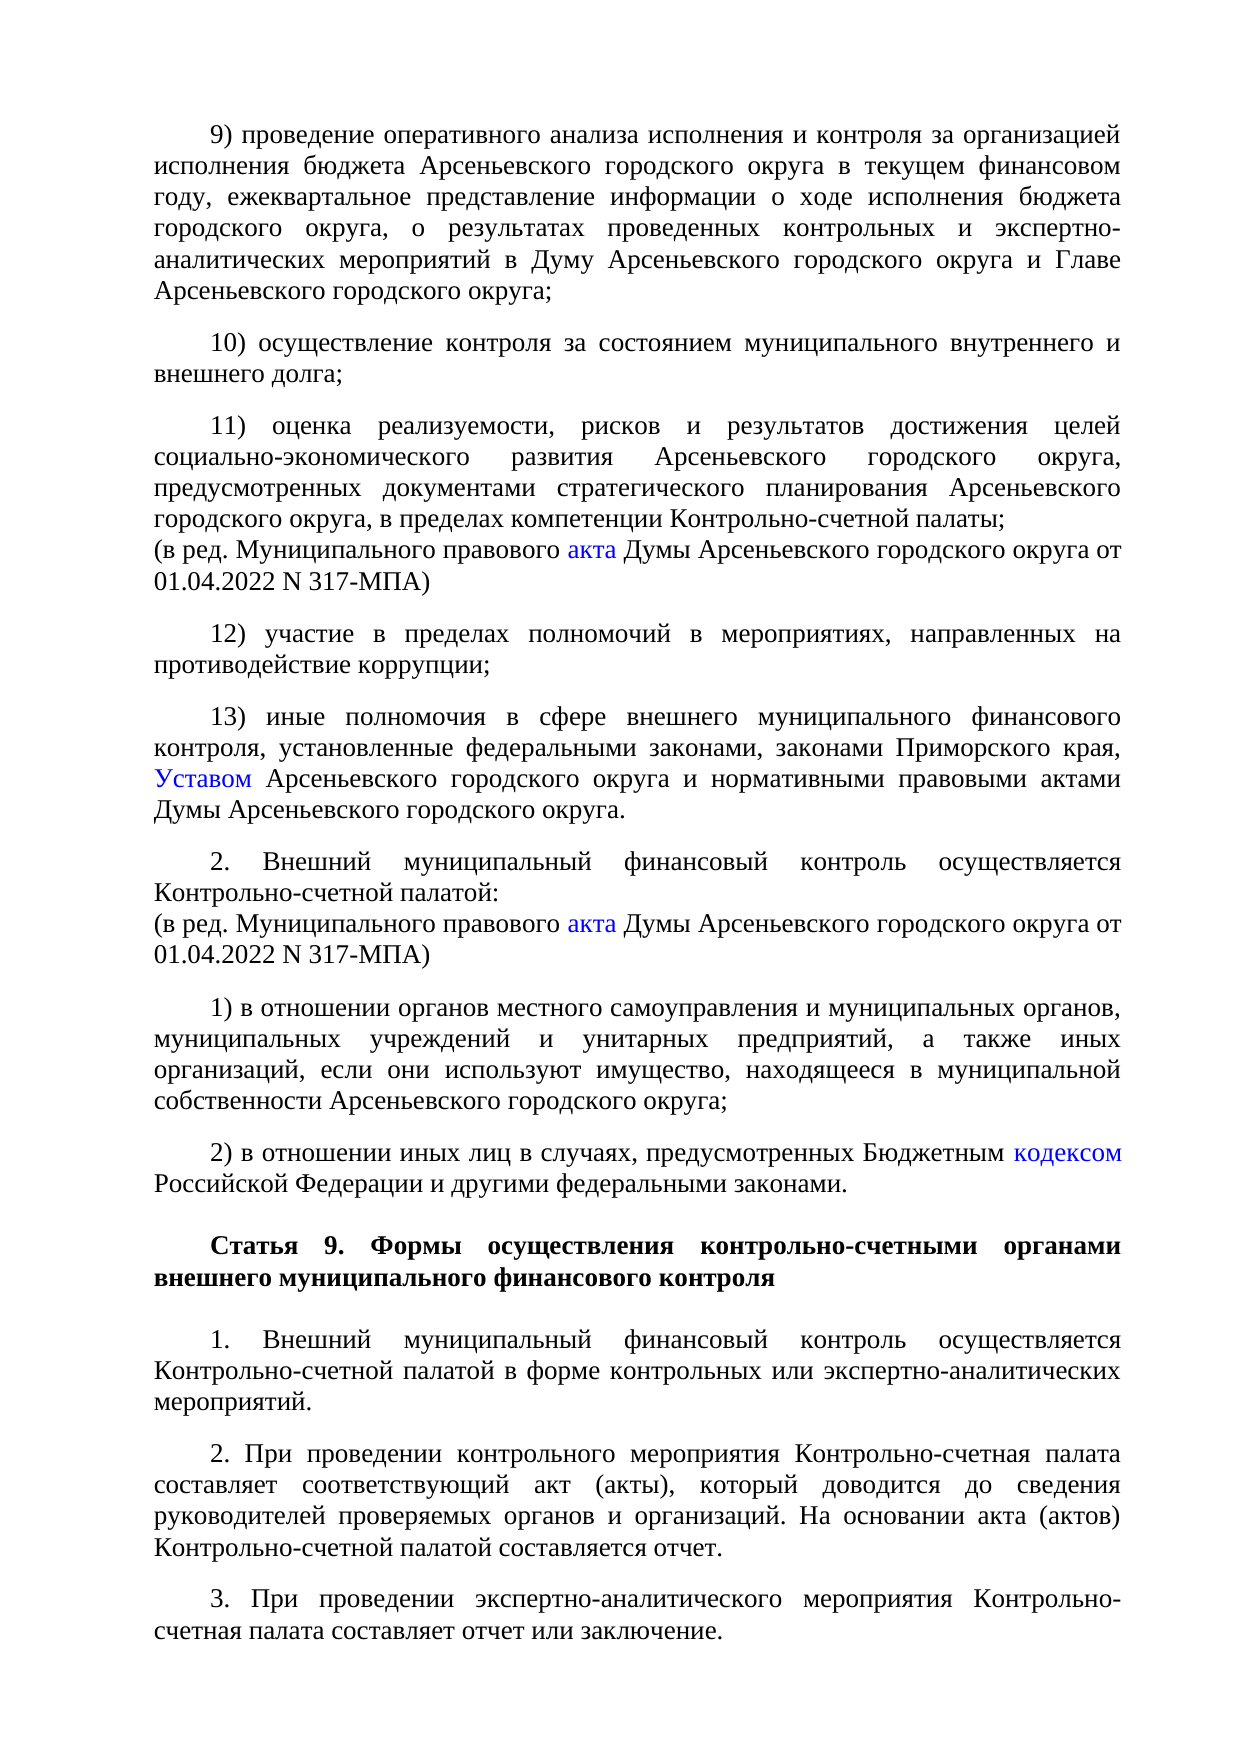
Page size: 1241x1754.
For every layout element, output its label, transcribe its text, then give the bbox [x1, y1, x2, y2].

text 2) в отношении иных лиц в случаях, предусмотренных Бюджетным кодексом Российской Федерации и другими федеральными законами. [153, 1136, 1122, 1198]
text (в ред. Муниципального правового акта Думы Арсеньевского городского округа от 01.04.2022 N 317-МПА) [153, 533, 1122, 596]
text 11) оценка реализуемости, рисков и результатов достижения целей социально-экономического развития Арсеньевского городского округа, предусмотренных документами стратегического планирования Арсеньевского городского округа, в пределах компетенции Контрольно-счетной палаты; [153, 409, 1122, 533]
text (в ред. Муниципального правового акта Думы Арсеньевского городского округа от 01.04.2022 N 317-МПА) [153, 907, 1122, 970]
text 3. При проведении экспертно-аналитического мероприятия Контрольно-счетная палата составляет отчет или заключение. [153, 1583, 1122, 1645]
text 2. При проведении контрольного мероприятия Контрольно-счетная палата составляет соответствующий акт (акты), который доводится до сведения руководителей проверяемых органов и организаций. На основании акта (актов) Контрольно-счетной палатой составляется отчет. [153, 1437, 1122, 1562]
text 9) проведение оперативного анализа исполнения и контроля за организацией исполнения бюджета Арсеньевского городского округа в текущем финансовом году, ежеквартальное представление информации о ходе исполнения бюджета городского округа, о результатах проведенных контрольных и экспертно-аналитических мероприятий в Думу Арсеньевского городского округа и Главе Арсеньевского городского округа; [153, 118, 1122, 305]
text 13) иные полномочия в сфере внешнего муниципального финансового контроля, установленные федеральными законами, законами Приморского края, Уставом Арсеньевского городского округа и нормативными правовыми актами Думы Арсеньевского городского округа. [153, 700, 1122, 824]
text 1. Внешний муниципальный финансовый контроль осуществляется Контрольно-счетной палатой в форме контрольных или экспертно-аналитических мероприятий. [153, 1323, 1122, 1416]
text 1) в отношении органов местного самоуправления и муниципальных органов, муниципальных учреждений и унитарных предприятий, а также иных организаций, если они используют имущество, находящееся в муниципальной собственности Арсеньевского городского округа; [153, 991, 1122, 1115]
text 12) участие в пределах полномочий в мероприятиях, направленных на противодействие коррупции; [153, 617, 1122, 679]
text 2. Внешний муниципальный финансовый контроль осуществляется Контрольно-счетной палатой: [153, 845, 1122, 907]
title Статья 9. Формы осуществления контрольно-счетными органами внешнего муниципального финансового контроля [153, 1229, 1122, 1292]
text 10) осуществление контроля за состоянием муниципального внутреннего и внешнего долга; [153, 326, 1122, 388]
